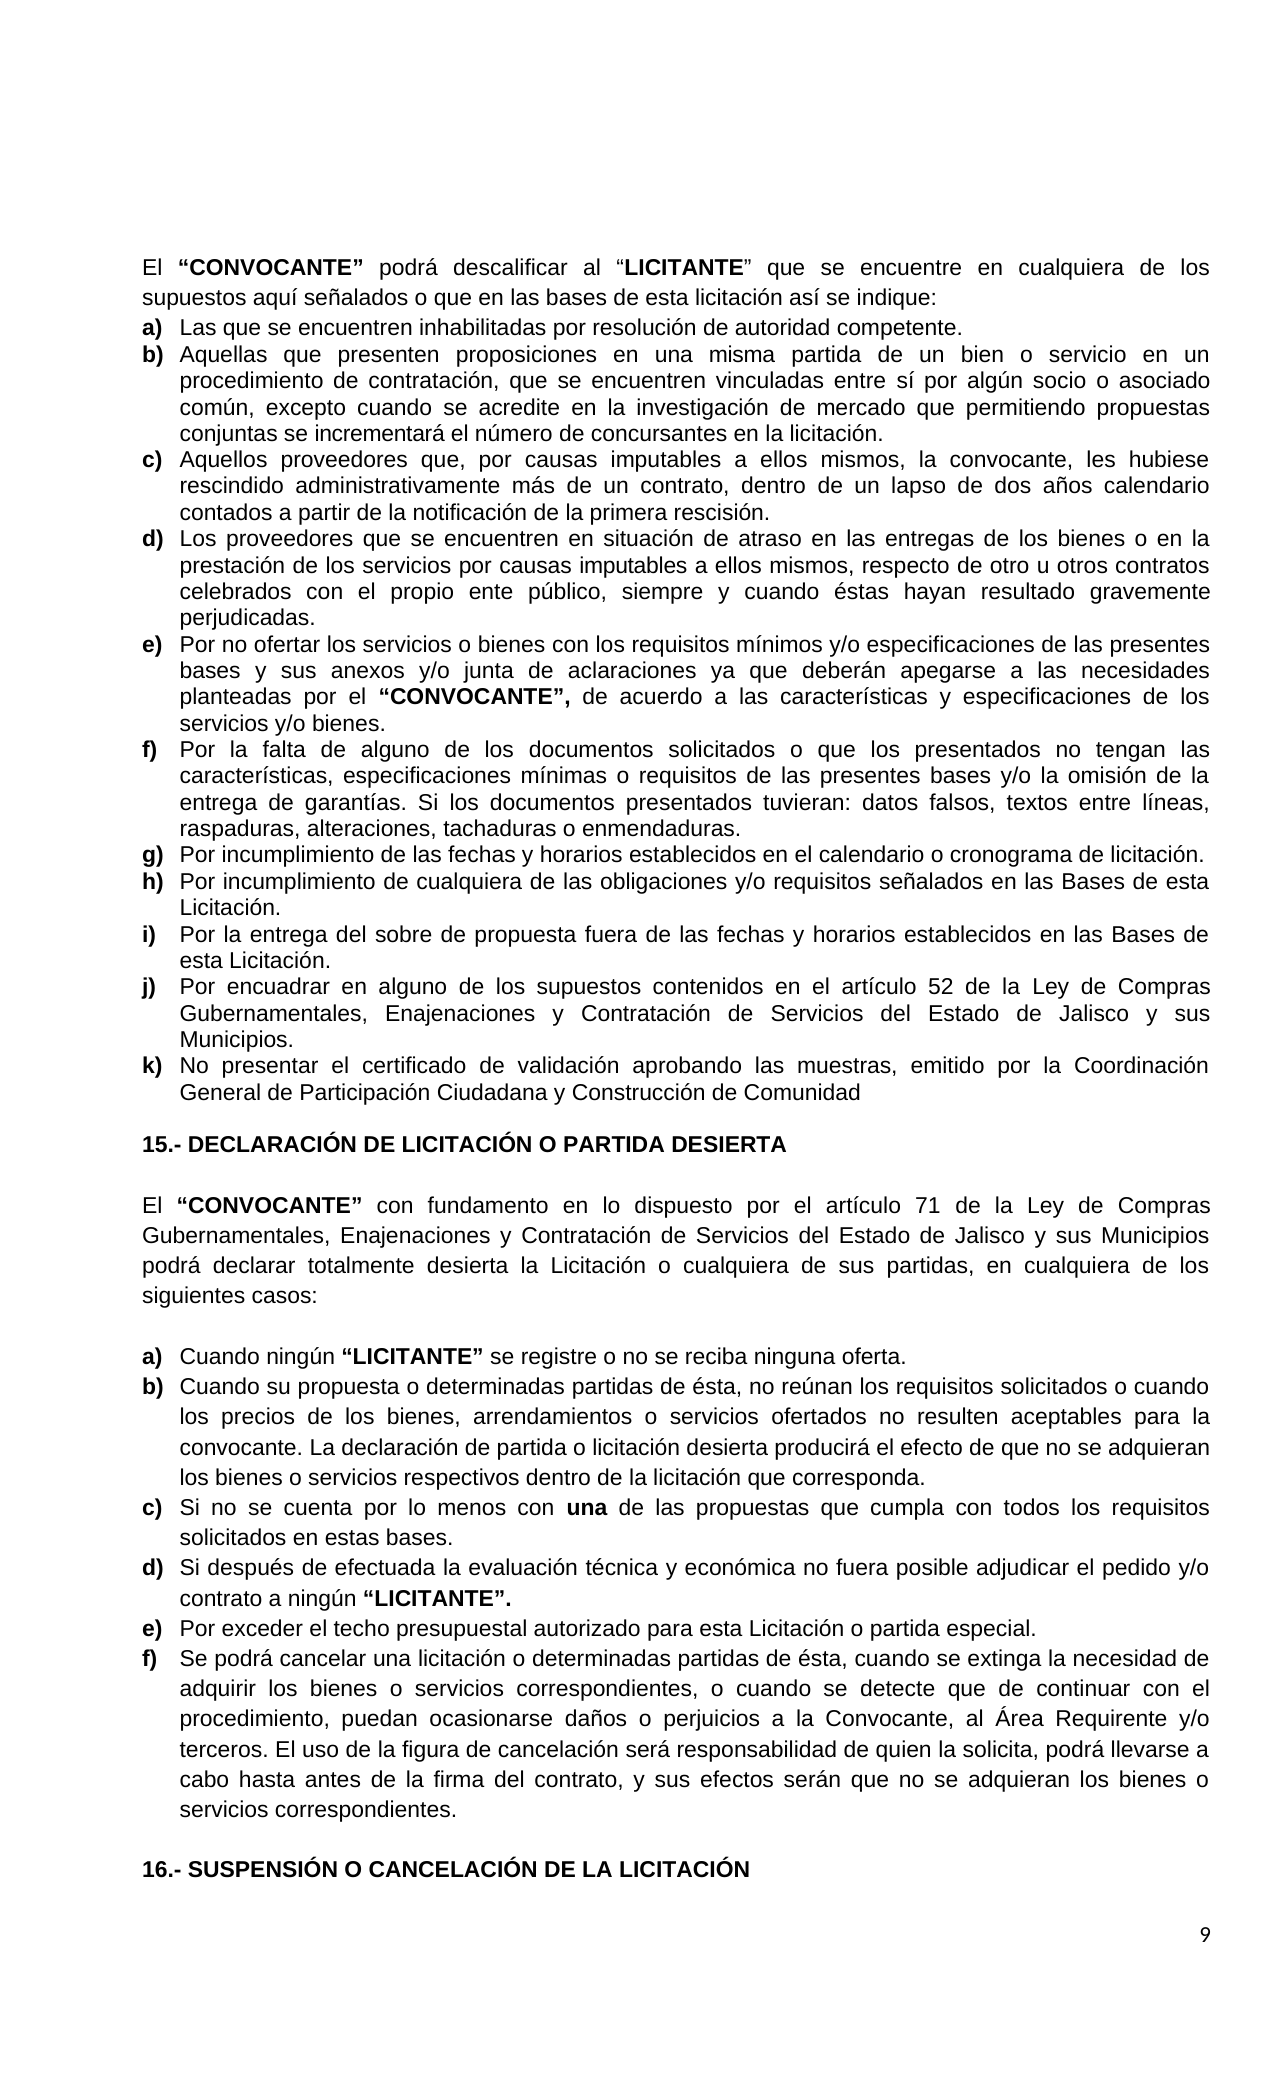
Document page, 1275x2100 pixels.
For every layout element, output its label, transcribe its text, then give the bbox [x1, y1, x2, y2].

list Cuando su propuesta o determinadas partidas de ésta, no reúnan los requisitos solicitados o cuando los precios de los bienes, arrendamientos o servicios ofertados no resulten aceptables para la convocante. La declaración de partida o licitación desierta producirá el efecto de que no se adquieran los bienes o servicios respectivos dentro de la licitación que corresponda. [142, 1373, 1211, 1490]
list Por la falta de alguno de los documentos solicitados o que los presentados no tengan las características, especificaciones mínimas o requisitos de las presentes bases y/o la omisión de la entrega de garantías. Si los documentos presentados tuvieran: datos falsos, textos entre líneas, raspaduras, alteraciones, tachaduras o enmendaduras. [142, 736, 1211, 841]
text 16.- SUSPENSIÓN O CANCELACIÓN DE LA LICITACIÓN [142, 1856, 1211, 1883]
text El “CONVOCANTE” con fundamento en lo dispuesto por el artículo 71 de la Ley de Compras Gubernamentales, Enajenaciones y Contratación de Servicios del Estado de Jalisco y sus Municipios podrá declarar totalmente desierta la Licitación o cualquiera de sus partidas, en cualquiera de los siguientes casos: [142, 1192, 1211, 1309]
list Por no ofertar los servicios o bienes con los requisitos mínimos y/o especificaciones de las presentes bases y sus anexos y/o junta de aclaraciones ya que deberán apegarse a las necesidades planteadas por el “CONVOCANTE”, de acuerdo a las características y especificaciones de los servicios y/o bienes. [142, 631, 1211, 736]
list Las que se encuentren inhabilitadas por resolución de autoridad competente. [142, 314, 1211, 341]
list No presentar el certificado de validación aprobando las muestras, emitido por la Coordinación General de Participación Ciudadana y Construcción de Comunidad [142, 1052, 1211, 1105]
text El “CONVOCANTE” podrá descalificar al “LICITANTE” que se encuentre en cualquiera de los supuestos aquí señalados o que en las bases de esta licitación así se indique: [142, 254, 1211, 311]
list Los proveedores que se encuentren en situación de atraso en las entregas de los bienes o en la prestación de los servicios por causas imputables a ellos mismos, respecto de otro u otros contratos celebrados con el propio ente público, siempre y cuando éstas hayan resultado gravemente perjudicadas. [142, 525, 1211, 631]
list Por exceder el techo presupuestal autorizado para esta Licitación o partida especial. [142, 1615, 1211, 1641]
list Por encuadrar en alguno de los supuestos contenidos en el artículo 52 de la Ley de Compras Gubernamentales, Enajenaciones y Contratación de Servicios del Estado de Jalisco y sus Municipios. [142, 973, 1211, 1052]
list Aquellas que presenten proposiciones en una misma partida de un bien o servicio en un procedimiento de contratación, que se encuentren vinculadas entre sí por algún socio o asociado común, excepto cuando se acredite en la investigación de mercado que permitiendo propuestas conjuntas se incrementará el número de concursantes en la licitación. [142, 341, 1211, 446]
text 15.- DECLARACIÓN DE LICITACIÓN O PARTIDA DESIERTA [142, 1131, 1211, 1158]
list Por la entrega del sobre de propuesta fuera de las fechas y horarios establecidos en las Bases de esta Licitación. [142, 921, 1211, 973]
list Si no se cuenta por lo menos con una de las propuestas que cumpla con todos los requisitos solicitados en estas bases. [142, 1494, 1211, 1550]
list Por incumplimiento de cualquiera de las obligaciones y/o requisitos señalados en las Bases de esta Licitación. [142, 868, 1211, 921]
list Cuando ningún “LICITANTE” se registre o no se reciba ninguna oferta. [142, 1343, 1211, 1369]
list Si después de efectuada la evaluación técnica y económica no fuera posible adjudicar el pedido y/o contrato a ningún “LICITANTE”. [142, 1554, 1211, 1611]
list Aquellos proveedores que, por causas imputables a ellos mismos, la convocante, les hubiese rescindido administrativamente más de un contrato, dentro de un lapso de dos años calendario contados a partir de la notificación de la primera rescisión. [142, 446, 1211, 525]
list Se podrá cancelar una licitación o determinadas partidas de ésta, cuando se extinga la necesidad de adquirir los bienes o servicios correspondientes, o cuando se detecte que de continuar con el procedimiento, puedan ocasionarse daños o perjuicios a la Convocante, al Área Requirente y/o terceros. El uso de la figura de cancelación será responsabilidad de quien la solicita, podrá llevarse a cabo hasta antes de la firma del contrato, y sus efectos serán que no se adquieran los bienes o servicios correspondientes. [142, 1645, 1211, 1822]
list Por incumplimiento de las fechas y horarios establecidos en el calendario o cronograma de licitación. [142, 841, 1211, 868]
